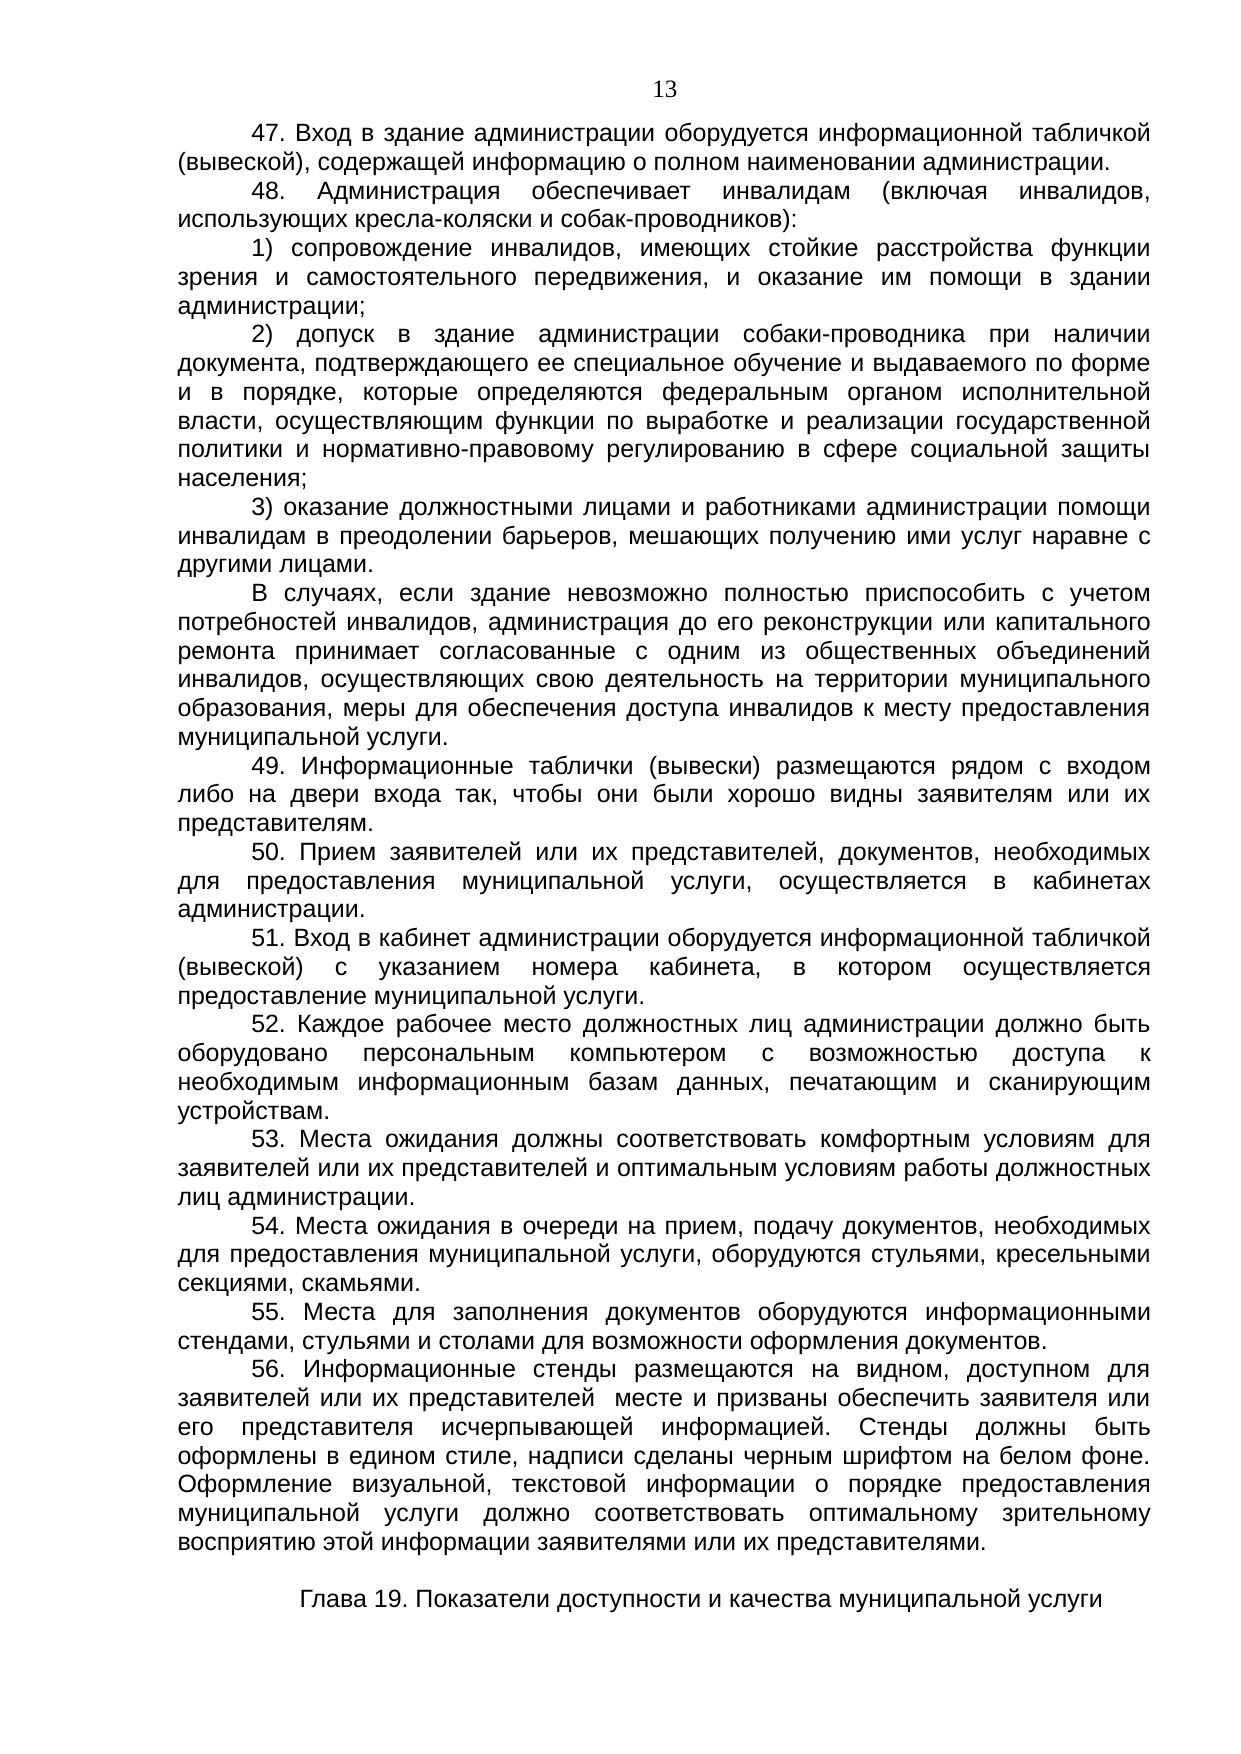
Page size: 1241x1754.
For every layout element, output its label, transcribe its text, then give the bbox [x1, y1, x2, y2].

text 1) сопровождение инвалидов, имеющих стойкие расстройства функции зрения и самостоятельного передвижения, и оказание им помощи в здании администрации; [177, 233, 1152, 319]
text 47. Вход в здание администрации оборудуется информационной табличкой (вывеской), содержащей информацию о полном наименовании администрации. [177, 118, 1152, 176]
text 2) допуск в здание администрации собаки-проводника при наличии документа, подтверждающего ее специальное обучение и выдаваемого по форме и в порядке, которые определяются федеральным органом исполнительной власти, осуществляющим функции по выработке и реализации государственной политики и нормативно-правовому регулированию в сфере социальной защиты населения; [177, 319, 1152, 492]
text 50. Прием заявителей или их представителей, документов, необходимых для предоставления муниципальной услуги, осуществляется в кабинетах администрации. [177, 837, 1152, 923]
text 53. Места ожидания должны соответствовать комфортным условиям для заявителей или их представителей и оптимальным условиям работы должностных лиц администрации. [177, 1124, 1152, 1211]
text 49. Информационные таблички (вывески) размещаются рядом с входом либо на двери входа так, чтобы они были хорошо видны заявителям или их представителям. [177, 751, 1152, 837]
text 54. Места ожидания в очереди на прием, подачу документов, необходимых для предоставления муниципальной услуги, оборудуются стульями, кресельными секциями, скамьями. [177, 1211, 1152, 1297]
text Глава 19. Показатели доступности и качества муниципальной услуги [177, 1584, 1152, 1613]
text 3) оказание должностными лицами и работниками администрации помощи инвалидам в преодолении барьеров, мешающих получению ими услуг наравне с другими лицами. [177, 492, 1152, 578]
text 48. Администрация обеспечивает инвалидам (включая инвалидов, использующих кресла-коляски и собак-проводников): [177, 176, 1152, 233]
text 51. Вход в кабинет администрации оборудуется информационной табличкой (вывеской) с указанием номера кабинета, в котором осуществляется предоставление муниципальной услуги. [177, 923, 1152, 1009]
text 56. Информационные стенды размещаются на видном, доступном для заявителей или их представителей месте и призваны обеспечить заявителя или его представителя исчерпывающей информацией. Стенды должны быть оформлены в едином стиле, надписи сделаны черным шрифтом на белом фоне. Оформление визуальной, текстовой информации о порядке предоставления муниципальной услуги должно соответствовать оптимальному зрительному восприятию этой информации заявителями или их представителями. [177, 1354, 1152, 1556]
text В случаях, если здание невозможно полностью приспособить с учетом потребностей инвалидов, администрация до его реконструкции или капитального ремонта принимает согласованные с одним из общественных объединений инвалидов, осуществляющих свою деятельность на территории муниципального образования, меры для обеспечения доступа инвалидов к месту предоставления муниципальной услуги. [177, 578, 1152, 751]
text 52. Каждое рабочее место должностных лиц администрации должно быть оборудовано персональным компьютером с возможностью доступа к необходимым информационным базам данных, печатающим и сканирующим устройствам. [177, 1009, 1152, 1124]
text 55. Места для заполнения документов оборудуются информационными стендами, стульями и столами для возможности оформления документов. [177, 1297, 1152, 1354]
